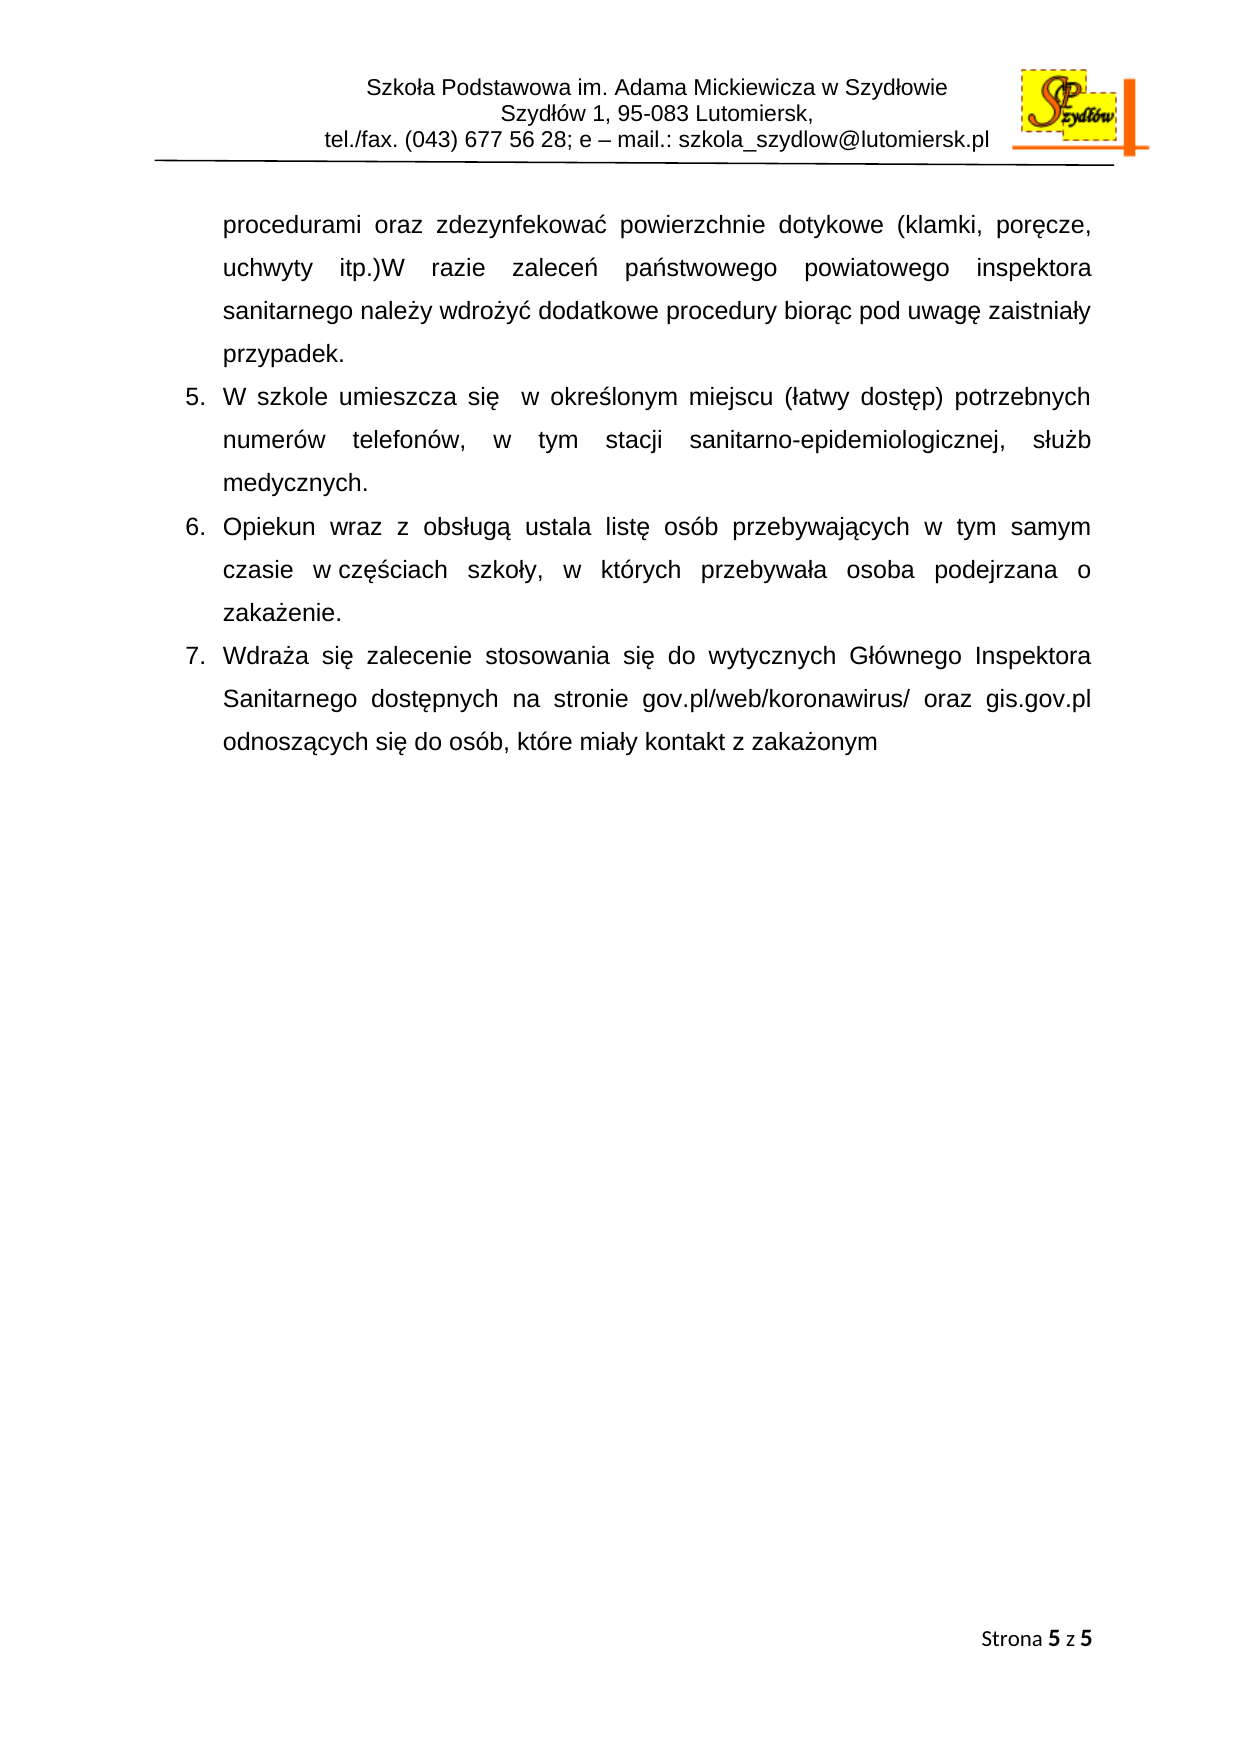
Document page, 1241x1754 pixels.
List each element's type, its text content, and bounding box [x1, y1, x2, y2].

list W szkole umieszcza się w określonym miejscu (łatwy dostęp) potrzebnych numerów telefonów, w tym stacji sanitarno-epidemiologicznej, służb medycznych. [185, 382, 1093, 497]
picture [1010, 69, 1151, 160]
list Opiekun wraz z obsługą ustala listę osób przebywających w tym samym czasie w częściach szkoły, w których przebywała osoba podejrzana o zakażenie. [185, 511, 1093, 626]
list Wdraża się zalecenie stosowania się do wytycznych Głównego Inspektora Sanitarnego dostępnych na stronie gov.pl/web/koronawirus/ oraz gis.gov.pl odnoszących się do osób, które miały kontakt z zakażonym [185, 641, 1093, 756]
